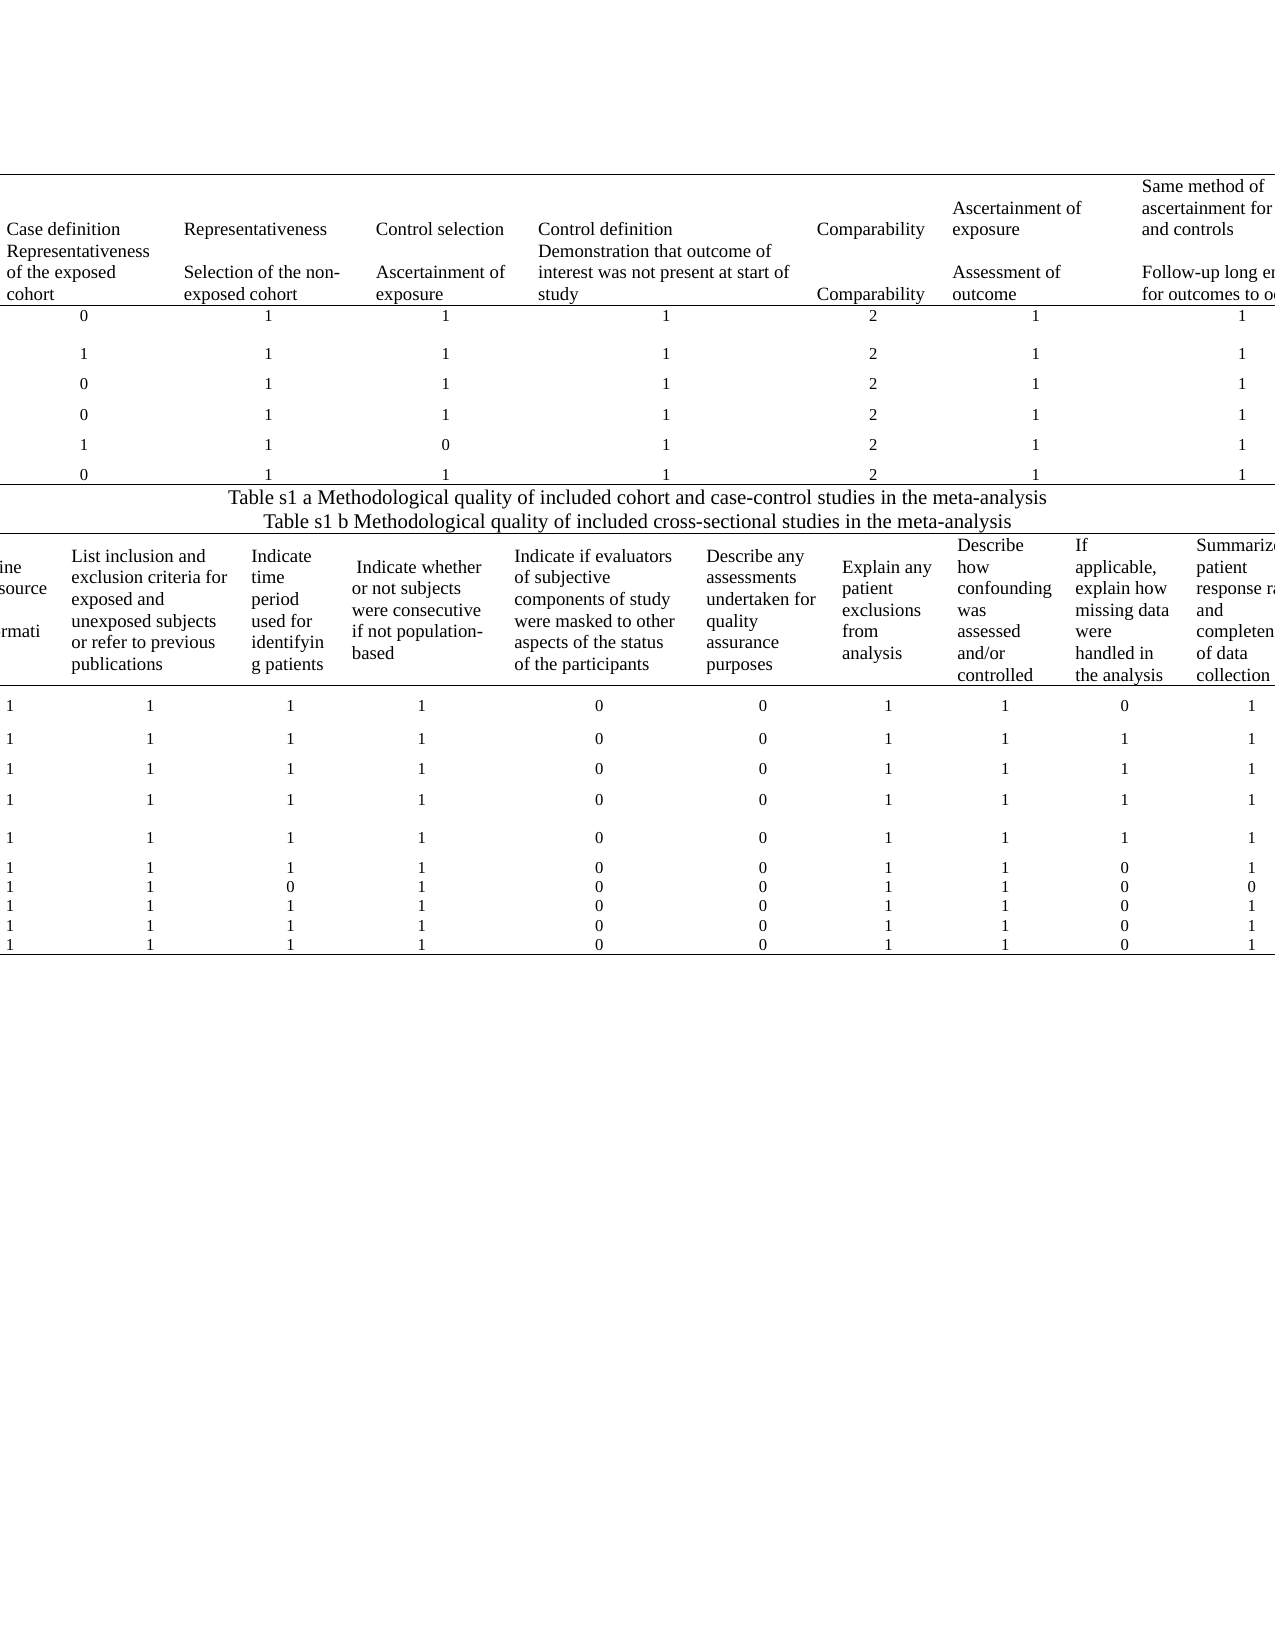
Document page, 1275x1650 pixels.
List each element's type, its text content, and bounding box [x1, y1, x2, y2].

table_header Same method of ascertainment for cases and controls [1130, 175, 1275, 240]
table_cell 0 [695, 896, 831, 915]
table_cell 1 [0, 896, 60, 915]
table_cell 0 [503, 748, 695, 778]
table_cell 1 [946, 877, 1064, 896]
table_cell 2 [805, 374, 941, 404]
table_cell 0 [695, 847, 831, 877]
table_cell 1 [172, 306, 364, 344]
table_cell 1 [340, 809, 503, 847]
table_cell 1 [1130, 306, 1275, 344]
table_cell 0 [364, 435, 527, 465]
table_cell 1 [0, 847, 60, 877]
table_cell 0 [503, 686, 695, 715]
table_cell 1 [340, 896, 503, 915]
table_cell 0 [695, 915, 831, 934]
table_cell 1 [0, 686, 60, 715]
table_cell 1 [831, 847, 946, 877]
table_cell 0 [0, 404, 172, 434]
table_cell 2 [805, 435, 941, 465]
table_cell 0 [1064, 686, 1185, 715]
table_cell 0 [1064, 896, 1185, 915]
table_cell 1 [172, 465, 364, 484]
table_header If applicable, explain how missing data were handled in the analysis [1064, 534, 1185, 685]
table_cell 1 [1064, 748, 1185, 778]
table_cell 1 [1130, 344, 1275, 374]
table_cell 1 [60, 877, 240, 896]
table_cell 1 [60, 896, 240, 915]
table_cell 1 [1185, 915, 1275, 934]
table_cell Representativeness of the exposed cohort [0, 240, 172, 304]
table_header Ascertainment of exposure [941, 175, 1130, 240]
table_cell 1 [340, 715, 503, 748]
table_cell 0 [695, 686, 831, 715]
table_cell 1 [240, 748, 340, 778]
table_cell 1 [946, 847, 1064, 877]
table_cell 1 [946, 778, 1064, 808]
table_cell 1 [340, 935, 503, 954]
table_cell 1 [340, 847, 503, 877]
table_cell Assessment of outcome [941, 240, 1130, 304]
table_cell 1 [340, 686, 503, 715]
table_cell 1 [1130, 465, 1275, 484]
table_cell 1 [240, 778, 340, 808]
table_header Describe any assessments undertaken for quality assurance purposes [695, 534, 831, 685]
table_cell 1 [172, 374, 364, 404]
table_cell 1 [0, 344, 172, 374]
table_cell 1 [240, 915, 340, 934]
table_cell 0 [1064, 877, 1185, 896]
table_cell 1 [527, 306, 805, 344]
table_cell 0 [695, 748, 831, 778]
table_cell 1 [0, 877, 60, 896]
table_cell 0 [695, 935, 831, 954]
table_cell 2 [805, 344, 941, 374]
table_cell 1 [60, 778, 240, 808]
table_cell 1 [527, 435, 805, 465]
table_cell 1 [60, 915, 240, 934]
table_cell 1 [1130, 374, 1275, 404]
table_cell 1 [831, 877, 946, 896]
table_cell 1 [172, 344, 364, 374]
table_cell 1 [364, 344, 527, 374]
table_header Indicate time period used for identifying patients [240, 534, 340, 685]
table_header Control definition [527, 175, 805, 240]
table_cell 1 [0, 778, 60, 808]
table_header Explain any patient exclusions from analysis [831, 534, 946, 685]
table_cell 1 [831, 715, 946, 748]
table_cell 1 [946, 935, 1064, 954]
table_cell 1 [60, 847, 240, 877]
table_cell 1 [831, 748, 946, 778]
table_cell 1 [1185, 935, 1275, 954]
table_cell 1 [340, 778, 503, 808]
table_cell 1 [946, 896, 1064, 915]
table_cell 1 [946, 715, 1064, 748]
table_header Comparability [805, 175, 941, 240]
table_header Case definition [0, 175, 172, 240]
table_cell 1 [0, 748, 60, 778]
table_cell 1 [240, 935, 340, 954]
table_header Indicate if evaluators of subjective components of study were masked to other aspects of the status of the participants [503, 534, 695, 685]
table_cell 0 [503, 809, 695, 847]
text Table s1 b Methodological quality of included cross-sectional studies in the meta-analysis [150, 509, 1125, 533]
table_cell 0 [1064, 915, 1185, 934]
table_cell 1 [0, 435, 172, 465]
table_header Define the source of information [0, 534, 60, 685]
table_cell 1 [60, 686, 240, 715]
table_cell 1 [527, 344, 805, 374]
table_cell 1 [941, 344, 1130, 374]
table_cell Follow-up long enough for outcomes to occur [1130, 240, 1275, 304]
table_cell 1 [527, 465, 805, 484]
table_cell Demonstration that outcome of interest was not present at start of study [527, 240, 805, 304]
table_cell 1 [1064, 778, 1185, 808]
table_cell 1 [240, 715, 340, 748]
table_header Indicate whether or not subjects were consecutive if not population-based [340, 534, 503, 685]
table_cell 0 [695, 778, 831, 808]
table_cell 0 [0, 374, 172, 404]
table_cell 1 [240, 896, 340, 915]
table_cell 1 [831, 935, 946, 954]
table_cell 1 [946, 748, 1064, 778]
table_cell 1 [946, 686, 1064, 715]
table_cell 2 [805, 404, 941, 434]
table_cell 2 [805, 306, 941, 344]
table_cell 1 [60, 809, 240, 847]
table_cell 1 [364, 465, 527, 484]
table_cell 0 [695, 715, 831, 748]
table_cell Selection of the non-exposed cohort [172, 240, 364, 304]
table_cell 1 [1185, 686, 1275, 715]
table_cell 1 [946, 809, 1064, 847]
table_cell 1 [941, 404, 1130, 434]
table_header List inclusion and exclusion criteria for exposed and unexposed subjects or refer to previous publications [60, 534, 240, 685]
table_cell 1 [1185, 748, 1275, 778]
table_header Control selection [364, 175, 527, 240]
table_cell 1 [831, 686, 946, 715]
table_cell 1 [941, 306, 1130, 344]
table_cell 1 [1130, 435, 1275, 465]
table_cell 1 [364, 306, 527, 344]
table_cell 1 [941, 374, 1130, 404]
table_cell 1 [1185, 778, 1275, 808]
table_cell 1 [1185, 847, 1275, 877]
table_cell 1 [941, 465, 1130, 484]
table_header Describe how confounding was assessed and/or controlled [946, 534, 1064, 685]
table_cell 0 [503, 715, 695, 748]
table_header Summarize patient response rates and completeness of data collection [1185, 534, 1275, 685]
table_cell 1 [527, 374, 805, 404]
table_cell 1 [831, 896, 946, 915]
table_cell 1 [1185, 715, 1275, 748]
table_cell 1 [831, 809, 946, 847]
table_cell 1 [240, 809, 340, 847]
table_cell 0 [0, 306, 172, 344]
table_cell 0 [503, 877, 695, 896]
table_cell 0 [503, 915, 695, 934]
table_cell Comparability [805, 240, 941, 304]
table_cell 1 [946, 915, 1064, 934]
table_cell 1 [172, 404, 364, 434]
table_cell 1 [364, 374, 527, 404]
table_cell 0 [695, 877, 831, 896]
table_cell 1 [240, 847, 340, 877]
table_cell 0 [503, 896, 695, 915]
table_cell 1 [831, 778, 946, 808]
table_cell 1 [60, 715, 240, 748]
table_cell 0 [1064, 935, 1185, 954]
table_cell 0 [1064, 847, 1185, 877]
table_cell 1 [1130, 404, 1275, 434]
table_cell 1 [1185, 896, 1275, 915]
table_cell 1 [1064, 809, 1185, 847]
table_cell 1 [240, 686, 340, 715]
table_cell 0 [0, 465, 172, 484]
table_cell 1 [0, 915, 60, 934]
table_cell 1 [340, 915, 503, 934]
table_cell 1 [172, 435, 364, 465]
table_cell 1 [340, 877, 503, 896]
table_cell 1 [1064, 715, 1185, 748]
table_cell 0 [503, 778, 695, 808]
table_cell 1 [1185, 809, 1275, 847]
table_cell 1 [60, 748, 240, 778]
table_cell 0 [695, 809, 831, 847]
table_cell 1 [831, 915, 946, 934]
table_cell 1 [340, 748, 503, 778]
table_cell 0 [503, 935, 695, 954]
table_cell 0 [1185, 877, 1275, 896]
table_cell 1 [364, 404, 527, 434]
table_cell 1 [527, 404, 805, 434]
table_cell 0 [240, 877, 340, 896]
table_header Representativeness [172, 175, 364, 240]
table_cell 1 [0, 935, 60, 954]
table_cell 1 [60, 935, 240, 954]
table_cell Ascertainment of exposure [364, 240, 527, 304]
table_cell 0 [503, 847, 695, 877]
table_cell 2 [805, 465, 941, 484]
table_cell 1 [941, 435, 1130, 465]
table_cell 1 [0, 809, 60, 847]
text Table s1 a Methodological quality of included cohort and case-control studies in the meta-analysis [150, 485, 1125, 509]
table_cell 1 [0, 715, 60, 748]
